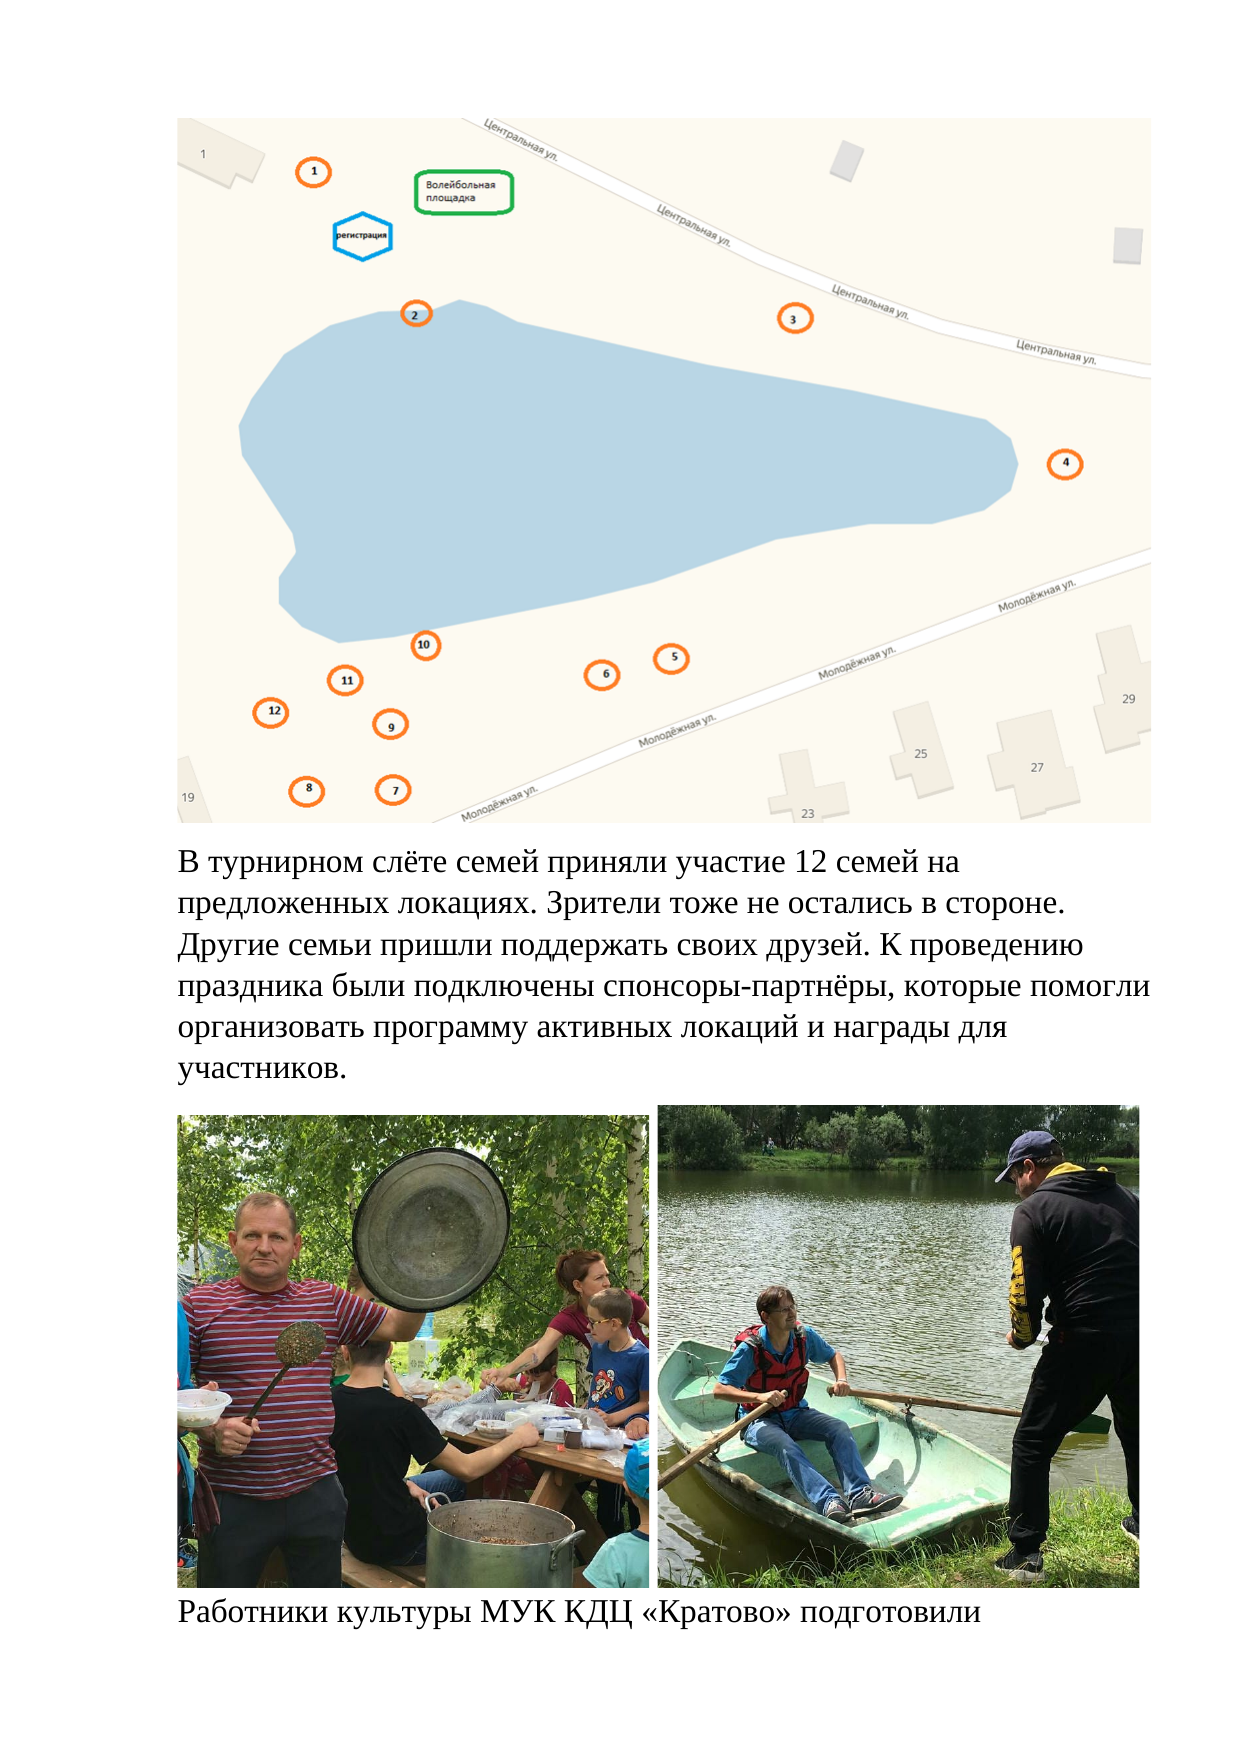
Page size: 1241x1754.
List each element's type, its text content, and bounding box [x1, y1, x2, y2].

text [177, 1106, 1152, 1629]
picture [638, 1462, 650, 1470]
text В турнирном слёте семей приняли участие 12 семей на предложенных локациях. Зрители тоже не остались в стороне. Другие семьи пришли поддержать своих друзей. К проведению праздника были подключены спонсоры-партнёры, которые помогли организовать программу активных локаций и награды для участников. [177, 841, 1152, 1086]
picture [177, 1115, 650, 1588]
picture [657, 1105, 1140, 1588]
picture [177, 118, 1152, 823]
